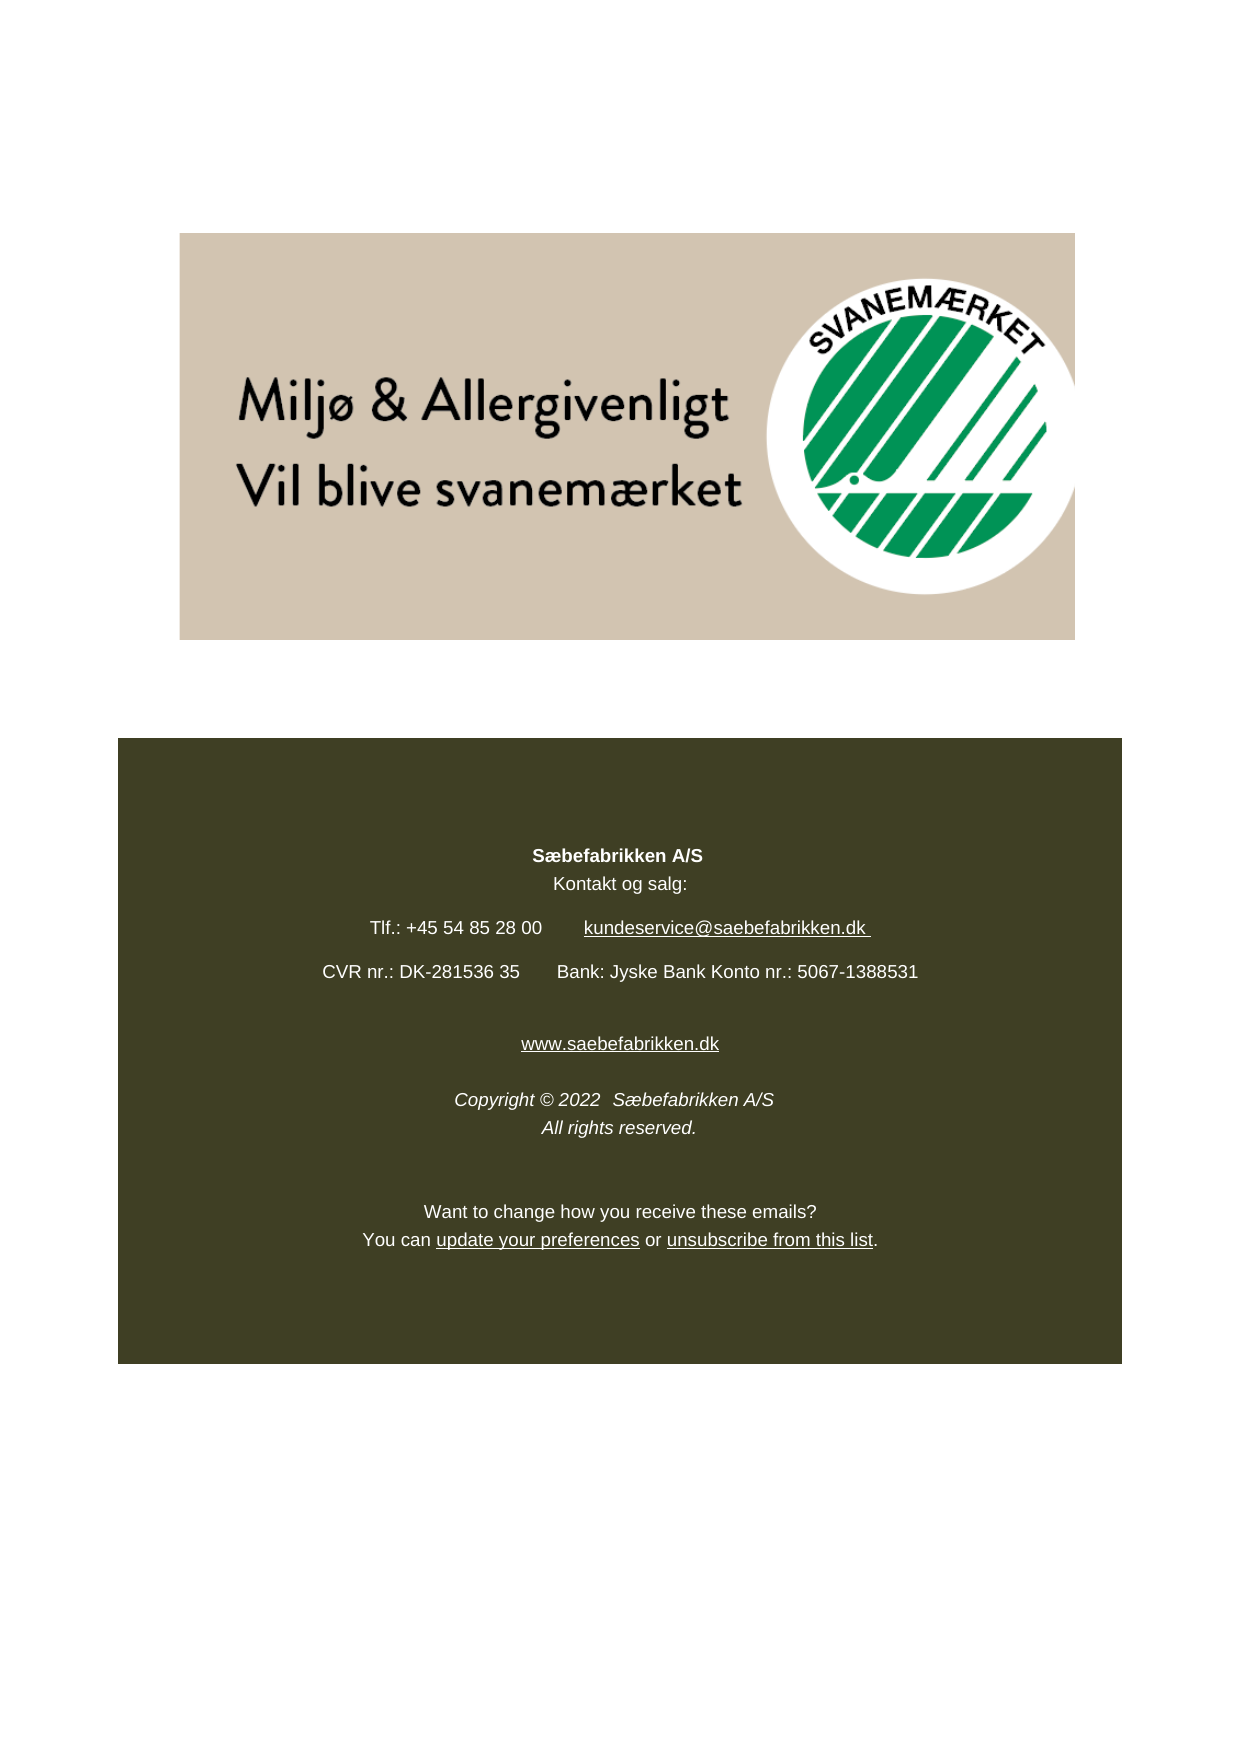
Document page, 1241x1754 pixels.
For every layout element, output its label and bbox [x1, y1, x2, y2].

table_cell [118, 738, 1122, 1364]
picture [179, 233, 1075, 640]
table_cell [118, 177, 1122, 738]
